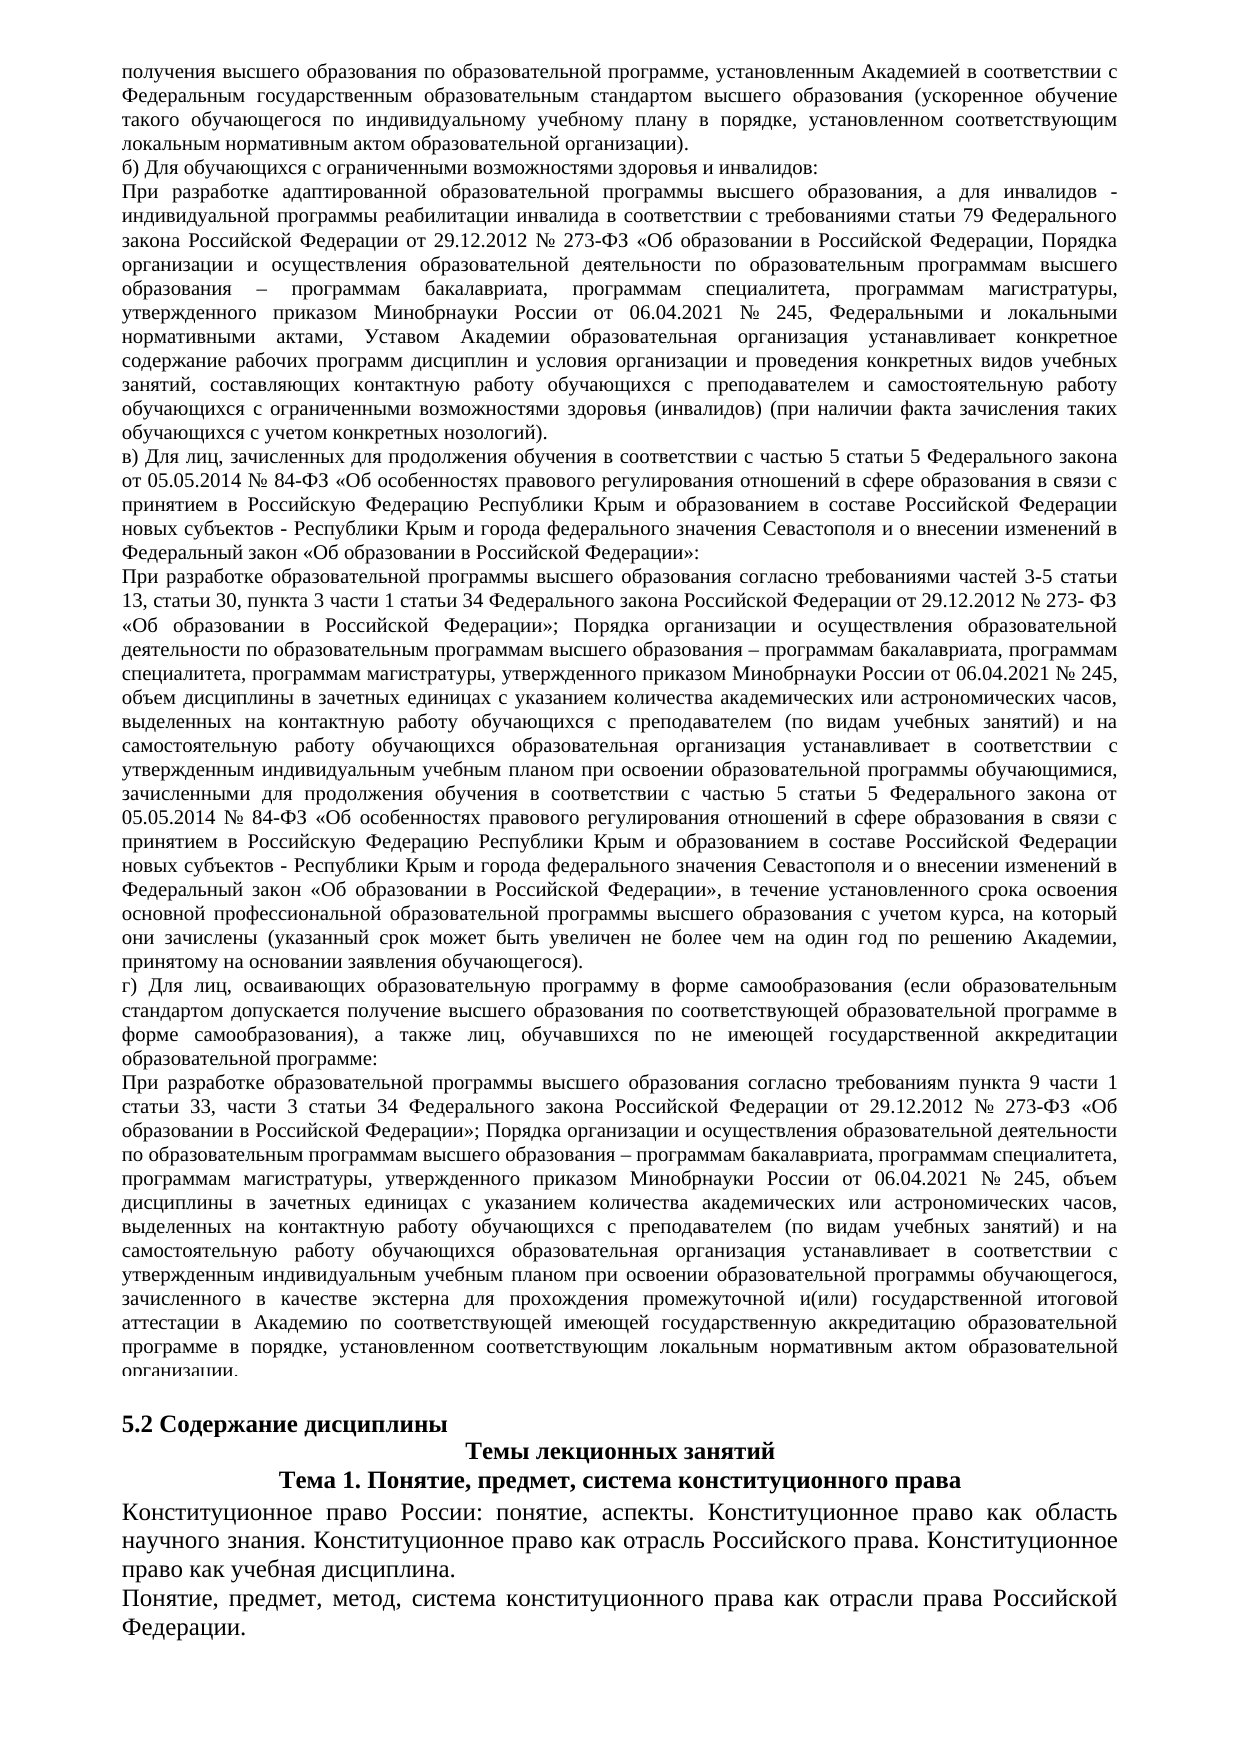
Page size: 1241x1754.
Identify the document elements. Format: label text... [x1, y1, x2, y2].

table_cell Конституционное право России: понятие, аспекты. Конституционное право как область научного знания. Конституционное право как отрасль Российского права. Конституционное право как учебная дисциплина. Понятие, предмет, метод, система конституционного права как отрасли права Российской Федерации. [118, 1497, 1122, 1662]
table_cell Темы лекционных занятий [118, 1436, 1122, 1465]
table_header получения высшего образования по образовательной программе, установленным Академией в соответствии с Федеральным государственным образовательным стандартом высшего образования (ускоренное обучение такого обучающегося по индивидуальному учебному плану в порядке, установленном соответствующим локальным нормативным актом образовательной организации). б) Для обучающихся с ограниченными возможностями здоровья и инвалидов: При разработке адаптированной образовательной программы высшего образования, а для инвалидов - индивидуальной программы реабилитации инвалида в соответствии с требованиями статьи 79 Федерального закона Российской Федерации от 29.12.2012 № 273-ФЗ «Об образовании в Российской Федерации, Порядка организации и осуществления образовательной деятельности по образовательным программам высшего образования – программам бакалавриата, программам специалитета, программам магистратуры, утвержденного приказом Минобрнауки России от 06.04.2021 № 245, Федеральными и локальными нормативными актами, Уставом Академии образовательная организация устанавливает конкретное содержание рабочих программ дисциплин и условия организации и проведения конкретных видов учебных занятий, составляющих контактную работу обучающихся с преподавателем и самостоятельную работу обучающихся с ограниченными возможностями здоровья (инвалидов) (при наличии факта зачисления таких обучающихся с учетом конкретных нозологий). в) Для лиц, зачисленных для продолжения обучения в соответствии с частью 5 статьи 5 Федерального закона от 05.05.2014 № 84-ФЗ «Об особенностях правового регулирования отношений в сфере образования в связи с принятием в Российскую Федерацию Республики Крым и образованием в составе Российской Федерации новых субъектов - Республики Крым и города федерального значения Севастополя и о внесении изменений в Федеральный закон «Об образовании в Российской Федерации»: При разработке образовательной программы высшего образования согласно требованиями частей 3-5 статьи 13, статьи 30, пункта 3 части 1 статьи 34 Федерального закона Российской Федерации от 29.12.2012 № 273- ФЗ «Об образовании в Российской Федерации»; Порядка организации и осуществления образовательной деятельности по образовательным программам высшего образования – программам бакалавриата, программам специалитета, программам магистратуры, утвержденного приказом Минобрнауки России от 06.04.2021 № 245, объем дисциплины в зачетных единицах с указанием количества академических или астрономических часов, выделенных на контактную работу обучающихся с преподавателем (по видам учебных занятий) и на самостоятельную работу обучающихся образовательная организация устанавливает в соответствии с утвержденным индивидуальным учебным планом при освоении образовательной программы обучающимися, зачисленными для продолжения обучения в соответствии с частью 5 статьи 5 Федерального закона от 05.05.2014 № 84-ФЗ «Об особенностях правового регулирования отношений в сфере образования в связи с принятием в Российскую Федерацию Республики Крым и образованием в составе Российской Федерации новых субъектов - Республики Крым и города федерального значения Севастополя и о внесении изменений в Федеральный закон «Об образовании в Российской Федерации», в течение установленного срока освоения основной профессиональной образовательной программы высшего образования с учетом курса, на который они зачислены (указанный срок может быть увеличен не более чем на один год по решению Академии, принятому на основании заявления обучающегося). г) Для лиц, осваивающих образовательную программу в форме самообразования (если образовательным стандартом допускается получение высшего образования по соответствующей образовательной программе в форме самообразования), а также лиц, обучавшихся по не имеющей государственной аккредитации образовательной программе: При разработке образовательной программы высшего образования согласно требованиям пункта 9 части 1 статьи 33, части 3 статьи 34 Федерального закона Российской Федерации от 29.12.2012 № 273-ФЗ «Об образовании в Российской Федерации»; Порядка организации и осуществления образовательной деятельности по образовательным программам высшего образования – программам бакалавриата, программам специалитета, программам магистратуры, утвержденного приказом Минобрнауки России от 06.04.2021 № 245, объем дисциплины в зачетных единицах с указанием количества академических или астрономических часов, выделенных на контактную работу обучающихся с преподавателем (по видам учебных занятий) и на самостоятельную работу обучающихся образовательная организация устанавливает в соответствии с утвержденным индивидуальным учебным планом при освоении образовательной программы обучающегося, зачисленного в качестве экстерна для прохождения промежуточной и(или) государственной итоговой аттестации в Академию по соответствующей имеющей государственную аккредитацию образовательной программе в порядке, установленном соответствующим локальным нормативным актом образовательной организации. [118, 59, 1122, 1375]
table_cell 5.2 Содержание дисциплины [118, 1375, 1122, 1436]
table_cell Тема 1. Понятие, предмет, система конституционного права [118, 1465, 1122, 1497]
